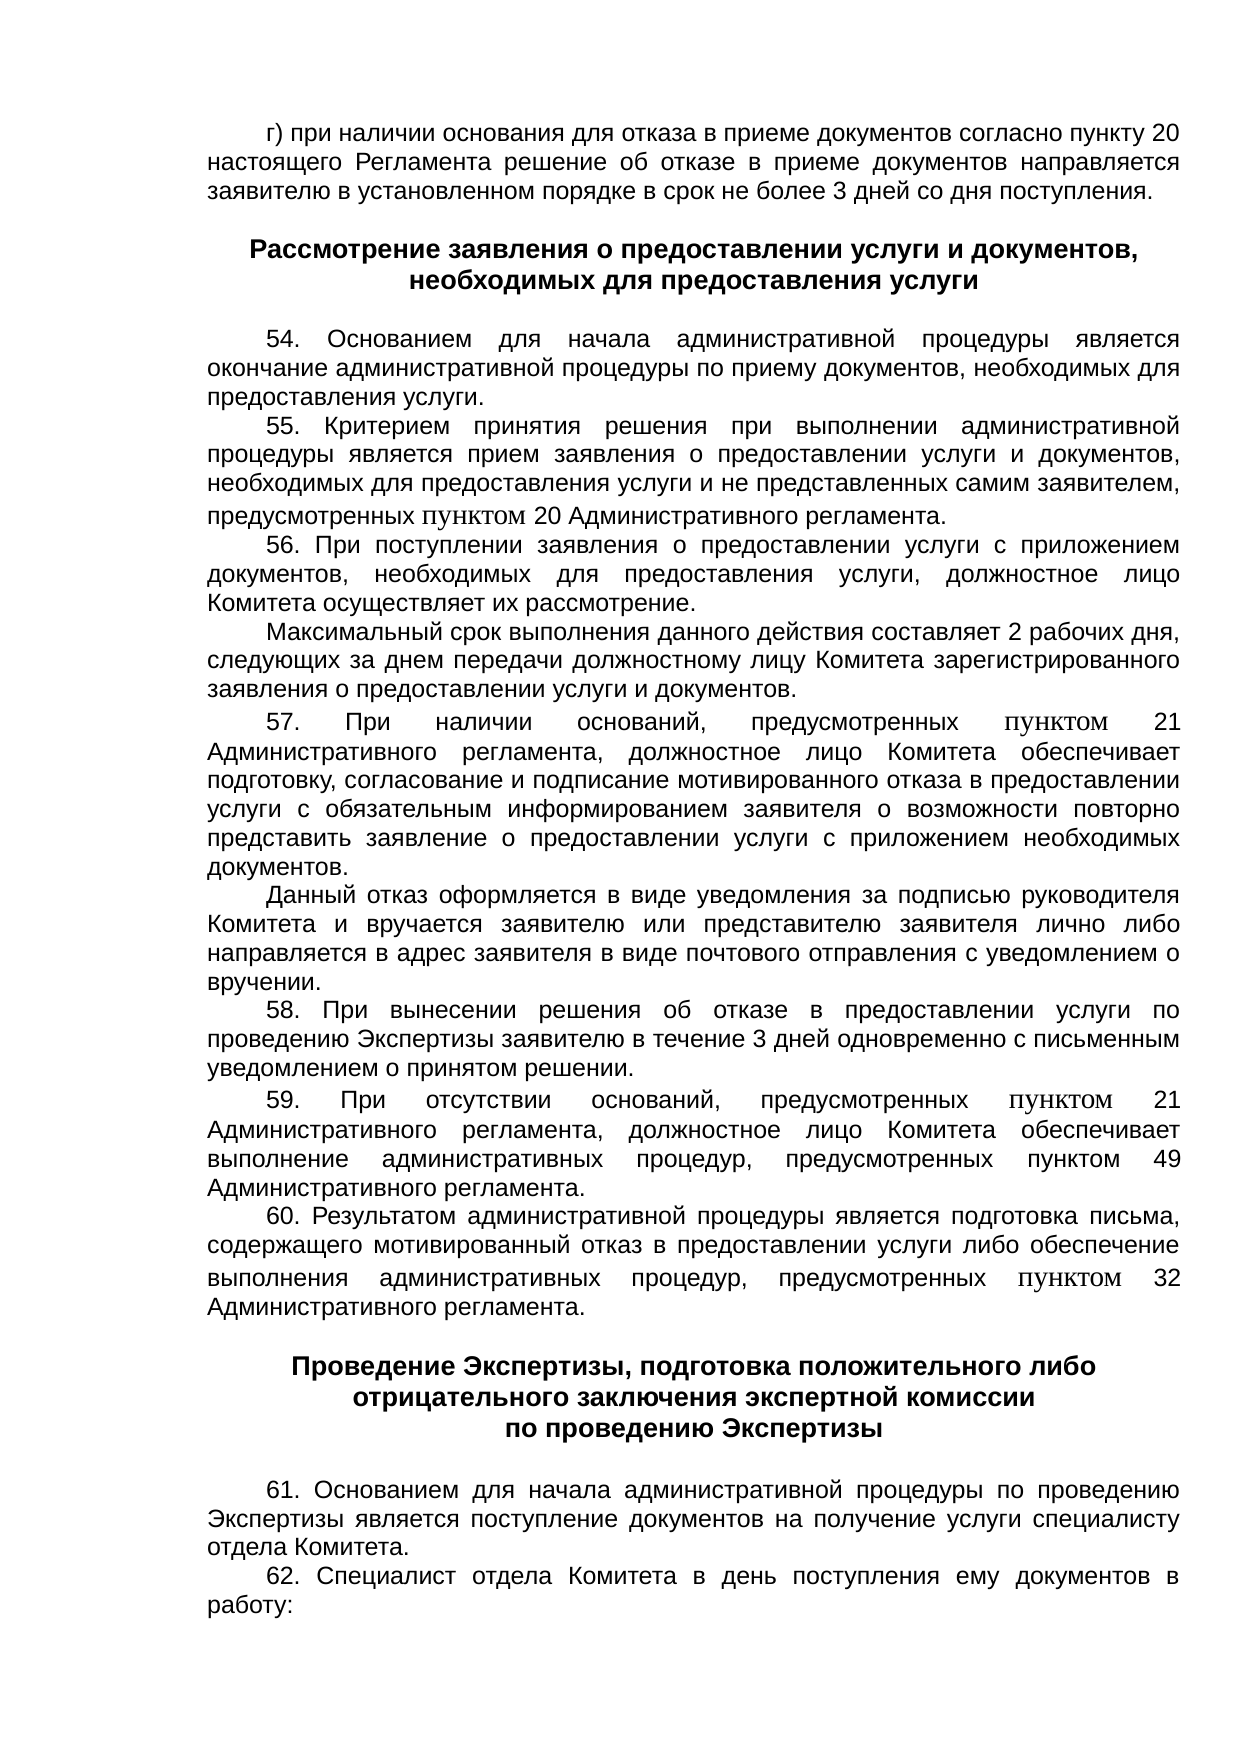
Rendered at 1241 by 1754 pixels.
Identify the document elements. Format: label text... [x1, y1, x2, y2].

text 54. Основанием для начала административной процедуры является окончание административной процедуры по приему документов, необходимых для предоставления услуги. [207, 324, 1181, 411]
text Рассмотрение заявления о предоставлении услуги и документов, [207, 233, 1181, 264]
text 56. При поступлении заявления о предоставлении услуги с приложением документов, необходимых для предоставления услуги, должностное лицо Комитета осуществляет их рассмотрение. [207, 530, 1181, 617]
text 57. При наличии оснований, предусмотренных пунктом 21 Административного регламента, должностное лицо Комитета обеспечивает подготовку, согласование и подписание мотивированного отказа в предоставлении услуги с обязательным информированием заявителя о возможности повторно представить заявление о предоставлении услуги с приложением необходимых документов. [207, 703, 1181, 880]
text 61. Основанием для начала административной процедуры по проведению Экспертизы является поступление документов на получение услуги специалисту отдела Комитета. [207, 1475, 1181, 1561]
text 60. Результатом административной процедуры является подготовка письма, содержащего мотивированный отказ в предоставлении услуги либо обеспечение выполнения административных процедур, предусмотренных пунктом 32 Административного регламента. [207, 1201, 1181, 1321]
text г) при наличии основания для отказа в приеме документов согласно пункту 20 настоящего Регламента решение об отказе в приеме документов направляется заявителю в установленном порядке в срок не более 3 дней со дня поступления. [207, 118, 1181, 204]
text Данный отказ оформляется в виде уведомления за подписью руководителя Комитета и вручается заявителю или представителю заявителя лично либо направляется в адрес заявителя в виде почтового отправления с уведомлением о вручении. [207, 880, 1181, 995]
text необходимых для предоставления услуги [207, 264, 1181, 296]
text Проведение Экспертизы, подготовка положительного либо отрицательного заключения экспертной комиссии [207, 1350, 1181, 1412]
text по проведению Экспертизы [207, 1412, 1181, 1443]
text 58. При вынесении решения об отказе в предоставлении услуги по проведению Экспертизы заявителю в течение 3 дней одновременно с письменным уведомлением о принятом решении. [207, 995, 1181, 1081]
text Максимальный срок выполнения данного действия составляет 2 рабочих дня, следующих за днем передачи должностному лицу Комитета зарегистрированного заявления о предоставлении услуги и документов. [207, 617, 1181, 703]
text 62. Специалист отдела Комитета в день поступления ему документов в работу: [207, 1561, 1181, 1618]
text 59. При отсутствии оснований, предусмотренных пунктом 21 Административного регламента, должностное лицо Комитета обеспечивает выполнение административных процедур, предусмотренных пунктом 49 Административного регламента. [207, 1081, 1181, 1201]
text 55. Критерием принятия решения при выполнении административной процедуры является прием заявления о предоставлении услуги и документов, необходимых для предоставления услуги и не представленных самим заявителем, предусмотренных пунктом 20 Административного регламента. [207, 411, 1181, 530]
